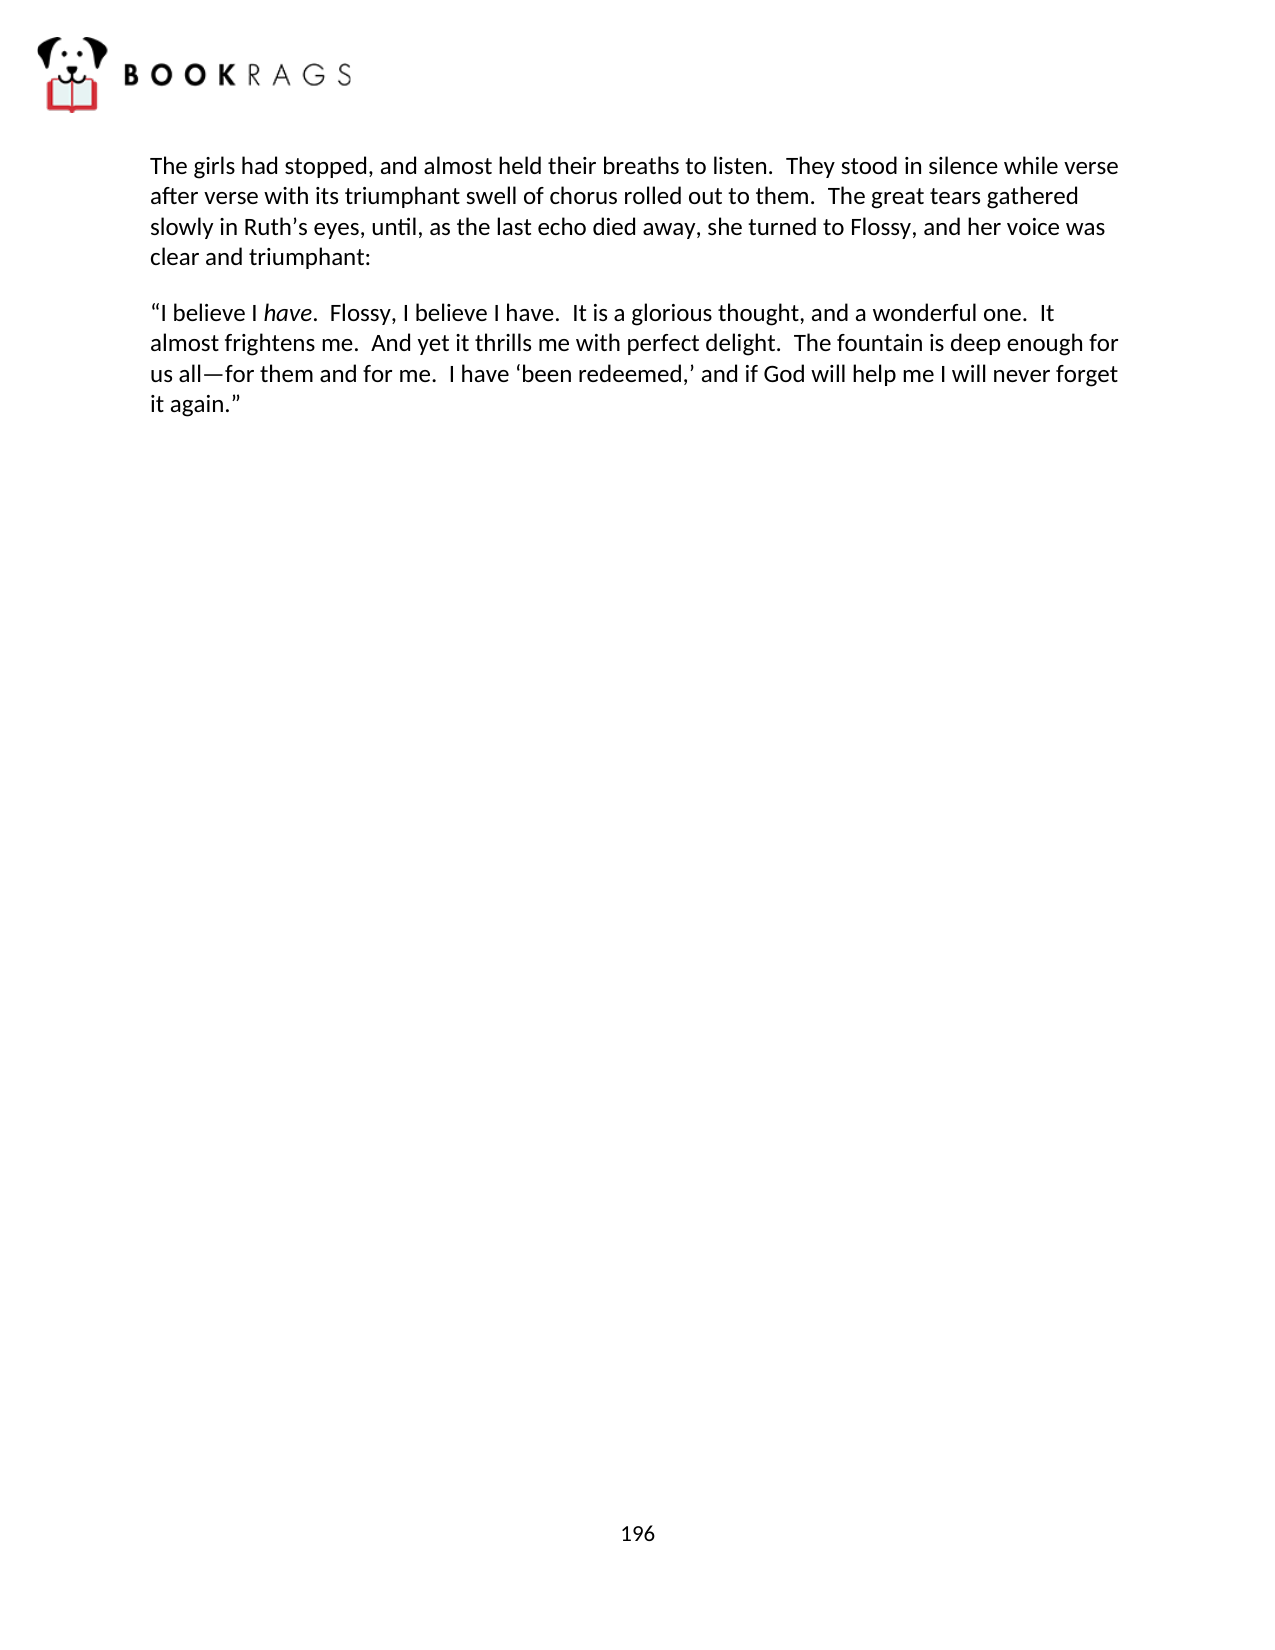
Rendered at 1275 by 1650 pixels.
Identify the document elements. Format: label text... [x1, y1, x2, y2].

picture [37, 37, 351, 113]
text “I believe I have. Flossy, I believe I have. It is a glorious thought, and a wonderful one. It almost frightens me. And yet it thrills me with perfect delight. The fountain is deep enough for us all—­for them and for me. I have ‘been redeemed,’ and if God will help me I will never forget it again.” [150, 297, 1125, 419]
text The girls had stopped, and almost held their breaths to listen. They stood in silence while verse after verse with its triumphant swell of chorus rolled out to them. The great tears gathered slowly in Ruth’s eyes, until, as the last echo died away, she turned to Flossy, and her voice was clear and triumphant: [150, 150, 1125, 272]
